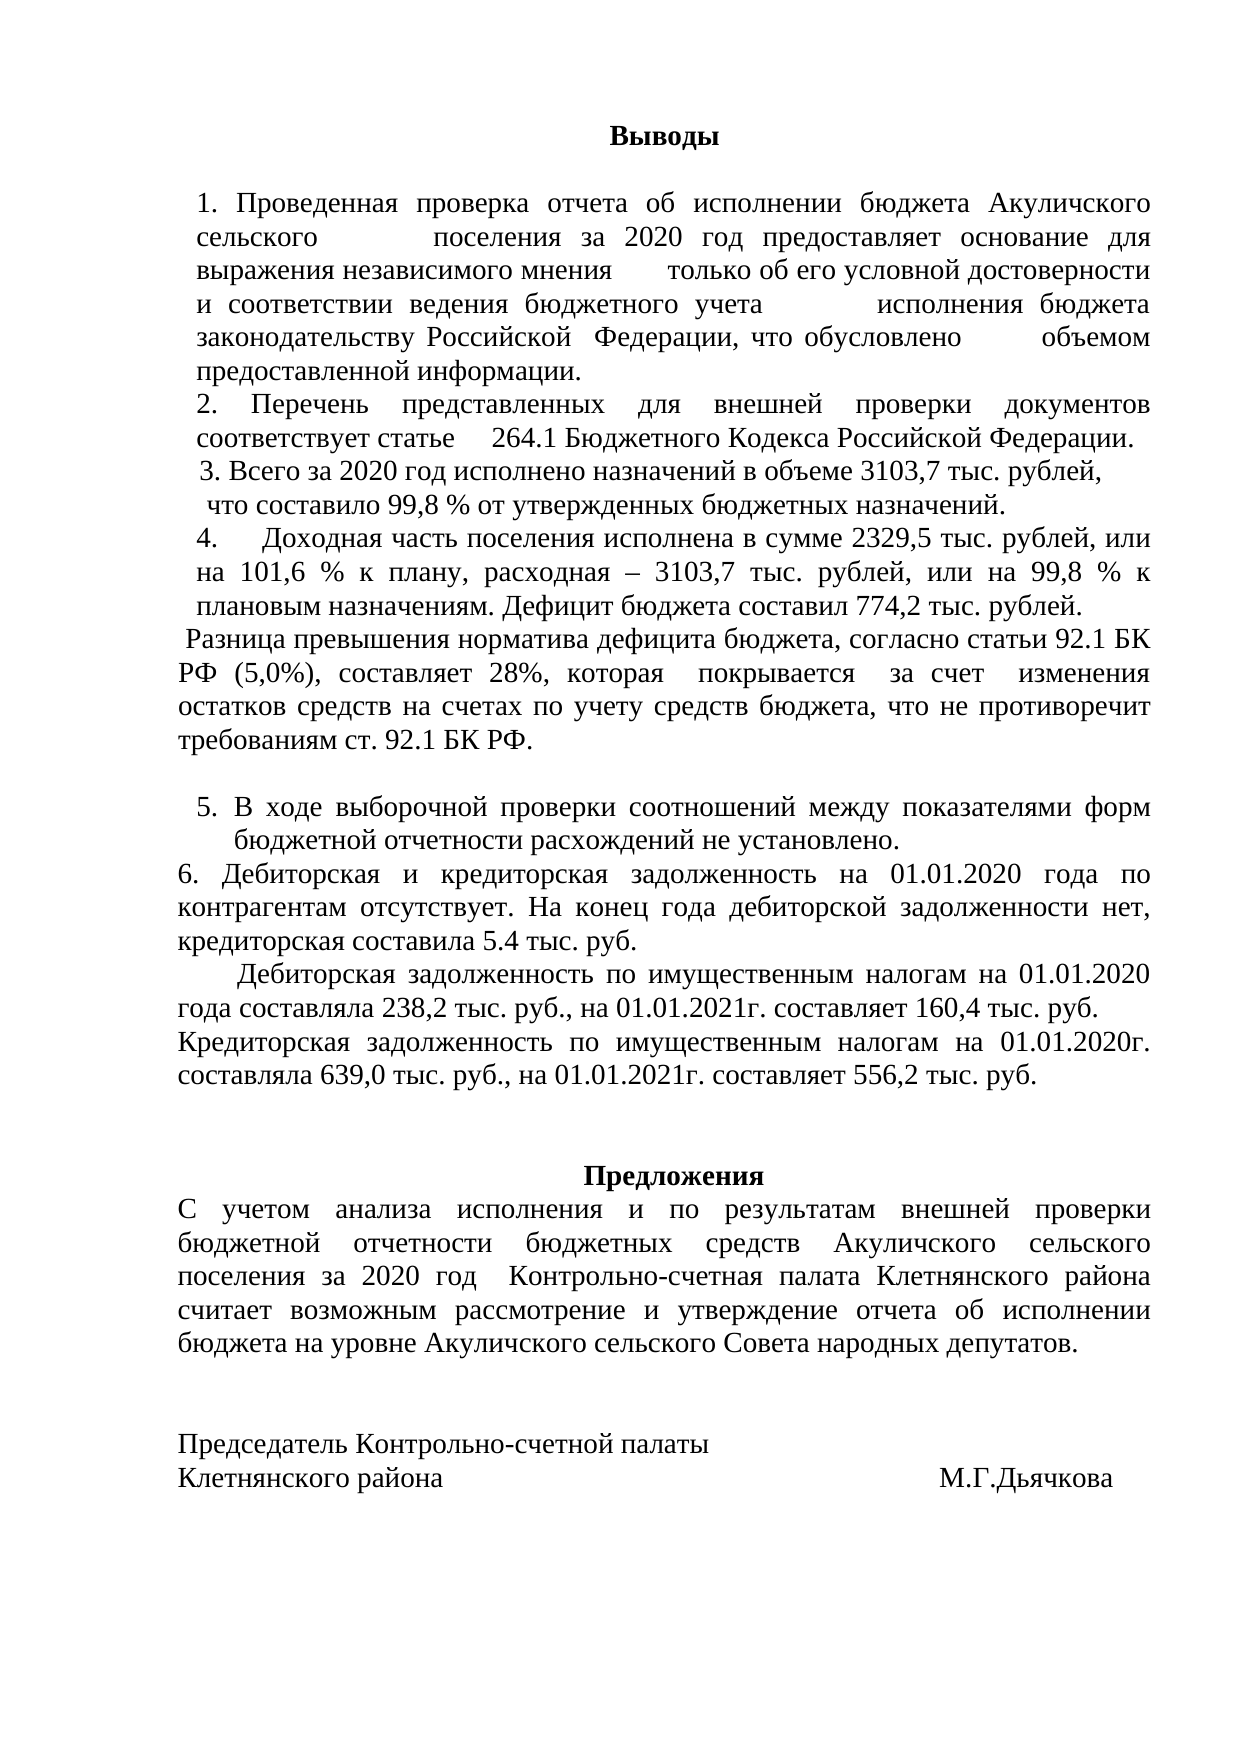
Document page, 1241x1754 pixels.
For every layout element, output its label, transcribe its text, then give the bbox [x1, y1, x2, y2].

text Председатель Контрольно-счетной палаты [177, 1426, 1152, 1460]
text 3. Всего за 2020 год исполнено назначений в объеме 3103,7 тыс. рублей, [177, 453, 1152, 487]
text Выводы [177, 118, 1152, 152]
text Дебиторская задолженность по имущественным налогам на 01.01.2020 года составляла 238,2 тыс. руб., на 01.01.2021г. составляет 160,4 тыс. руб. [177, 957, 1152, 1024]
text Предложения [196, 1158, 1152, 1191]
text С учетом анализа исполнения и по результатам внешней проверки бюджетной отчетности бюджетных средств Акуличского сельского поселения за 2020 год Контрольно-счетная палата Клетнянского района считает возможным рассмотрение и утверждение отчета об исполнении бюджета на уровне Акуличского сельского Совета народных депутатов. [177, 1191, 1152, 1359]
text 1. Проведенная проверка отчета об исполнении бюджета Акуличского сельского поселения за 2020 год предоставляет основание для выражения независимого мнения только об его условной достоверности и соответствии ведения бюджетного учета исполнения бюджета законодательству Российской Федерации, что обусловлено объемом предоставленной информации. [196, 185, 1152, 386]
text Разница превышения норматива дефицита бюджета, согласно статьи 92.1 БК РФ (5,0%), составляет 28%, которая покрывается за счет изменения остатков средств на счетах по учету средств бюджета, что не противоречит требованиям ст. 92.1 БК РФ. [177, 621, 1152, 755]
text 4. Доходная часть поселения исполнена в сумме 2329,5 тыс. рублей, или на 101,6 % к плану, расходная – 3103,7 тыс. рублей, или на 99,8 % к плановым назначениям. Дефицит бюджета составил 774,2 тыс. рублей. [196, 521, 1152, 621]
text 2. Перечень представленных для внешней проверки документов соответствует статье 264.1 Бюджетного Кодекса Российской Федерации. [196, 386, 1152, 453]
list В ходе выборочной проверки соотношений между показателями форм бюджетной отчетности расхождений не установлено. [196, 789, 1152, 856]
text 6. Дебиторская и кредиторская задолженность на 01.01.2020 года по контрагентам отсутствует. На конец года дебиторской задолженности нет, кредиторская составила 5.4 тыс. руб. [177, 856, 1152, 957]
text Кредиторская задолженность по имущественным налогам на 01.01.2020г. составляла 639,0 тыс. руб., на 01.01.2021г. составляет 556,2 тыс. руб. [177, 1024, 1152, 1091]
text Клетнянского района М.Г.Дьячкова [177, 1460, 1152, 1493]
text что составило 99,8 % от утвержденных бюджетных назначений. [177, 487, 1152, 521]
